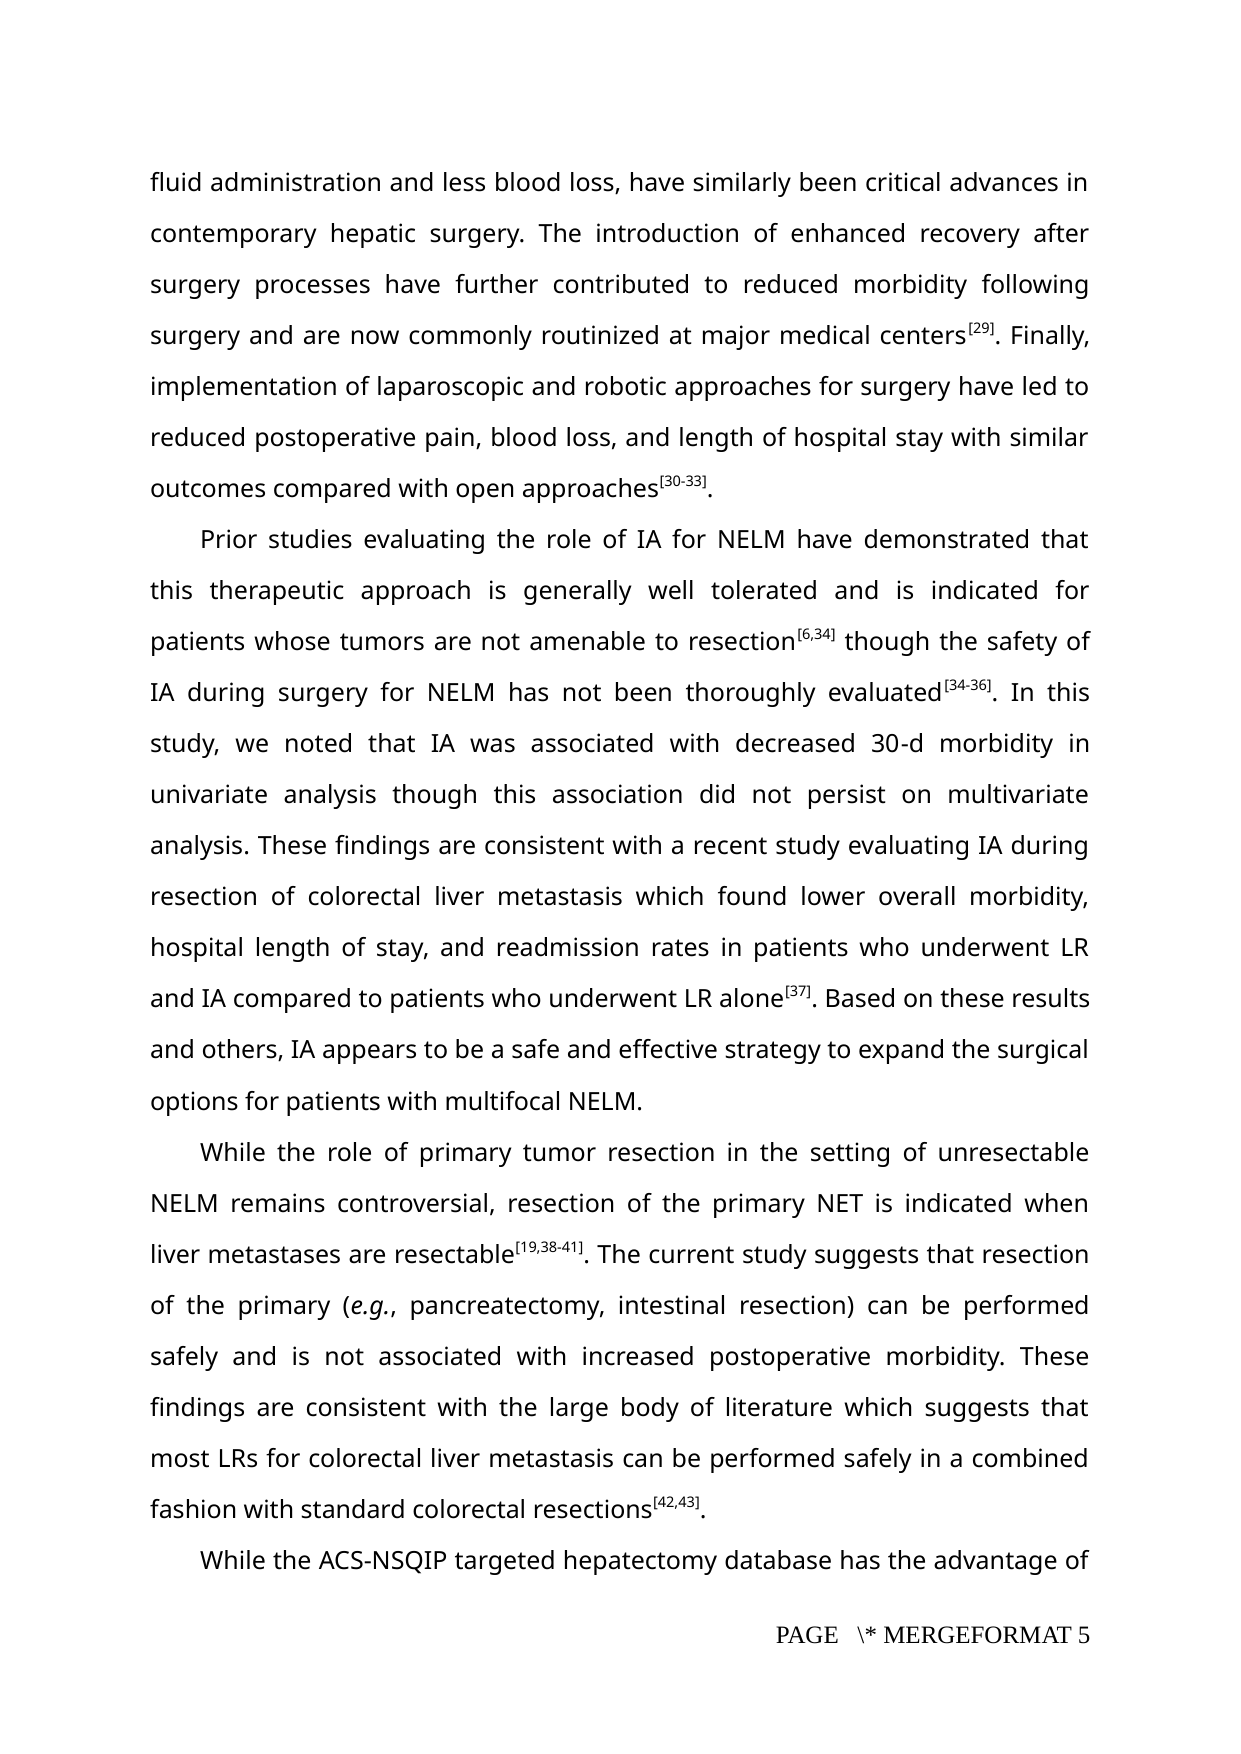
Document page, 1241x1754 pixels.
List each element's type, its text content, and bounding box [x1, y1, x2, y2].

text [150, 1543, 1090, 1577]
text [150, 164, 1090, 505]
text Prior studies evaluating the role of IA for NELM have demonstrated that this therapeutic approach is generally well tolerated and is indicated for patients whose tumors are not amenable to resection[6,34] though the safety of IA during surgery for NELM has not been thoroughly evaluated[34-36]. In this study, we noted that IA was associated with decreased 30-d morbidity in univariate analysis though this association did not persist on multivariate analysis. These findings are consistent with a recent study evaluating IA during resection of colorectal liver metastasis which found lower overall morbidity, hospital length of stay, and readmission rates in patients who underwent LR and IA compared to patients who underwent LR alone[37]. Based on these results and others, IA appears to be a safe and effective strategy to expand the surgical options for patients with multifocal NELM. [150, 522, 1090, 1117]
text While the role of primary tumor resection in the setting of unresectable NELM remains controversial, resection of the primary NET is indicated when liver metastases are resectable[19,38-41]. The current study suggests that resection of the primary (e.g., pancreatectomy, intestinal resection) can be performed safely and is not associated with increased postoperative morbidity. These findings are consistent with the large body of literature which suggests that most LRs for colorectal liver metastasis can be performed safely in a combined fashion with standard colorectal resections[42,43]. [150, 1134, 1090, 1526]
